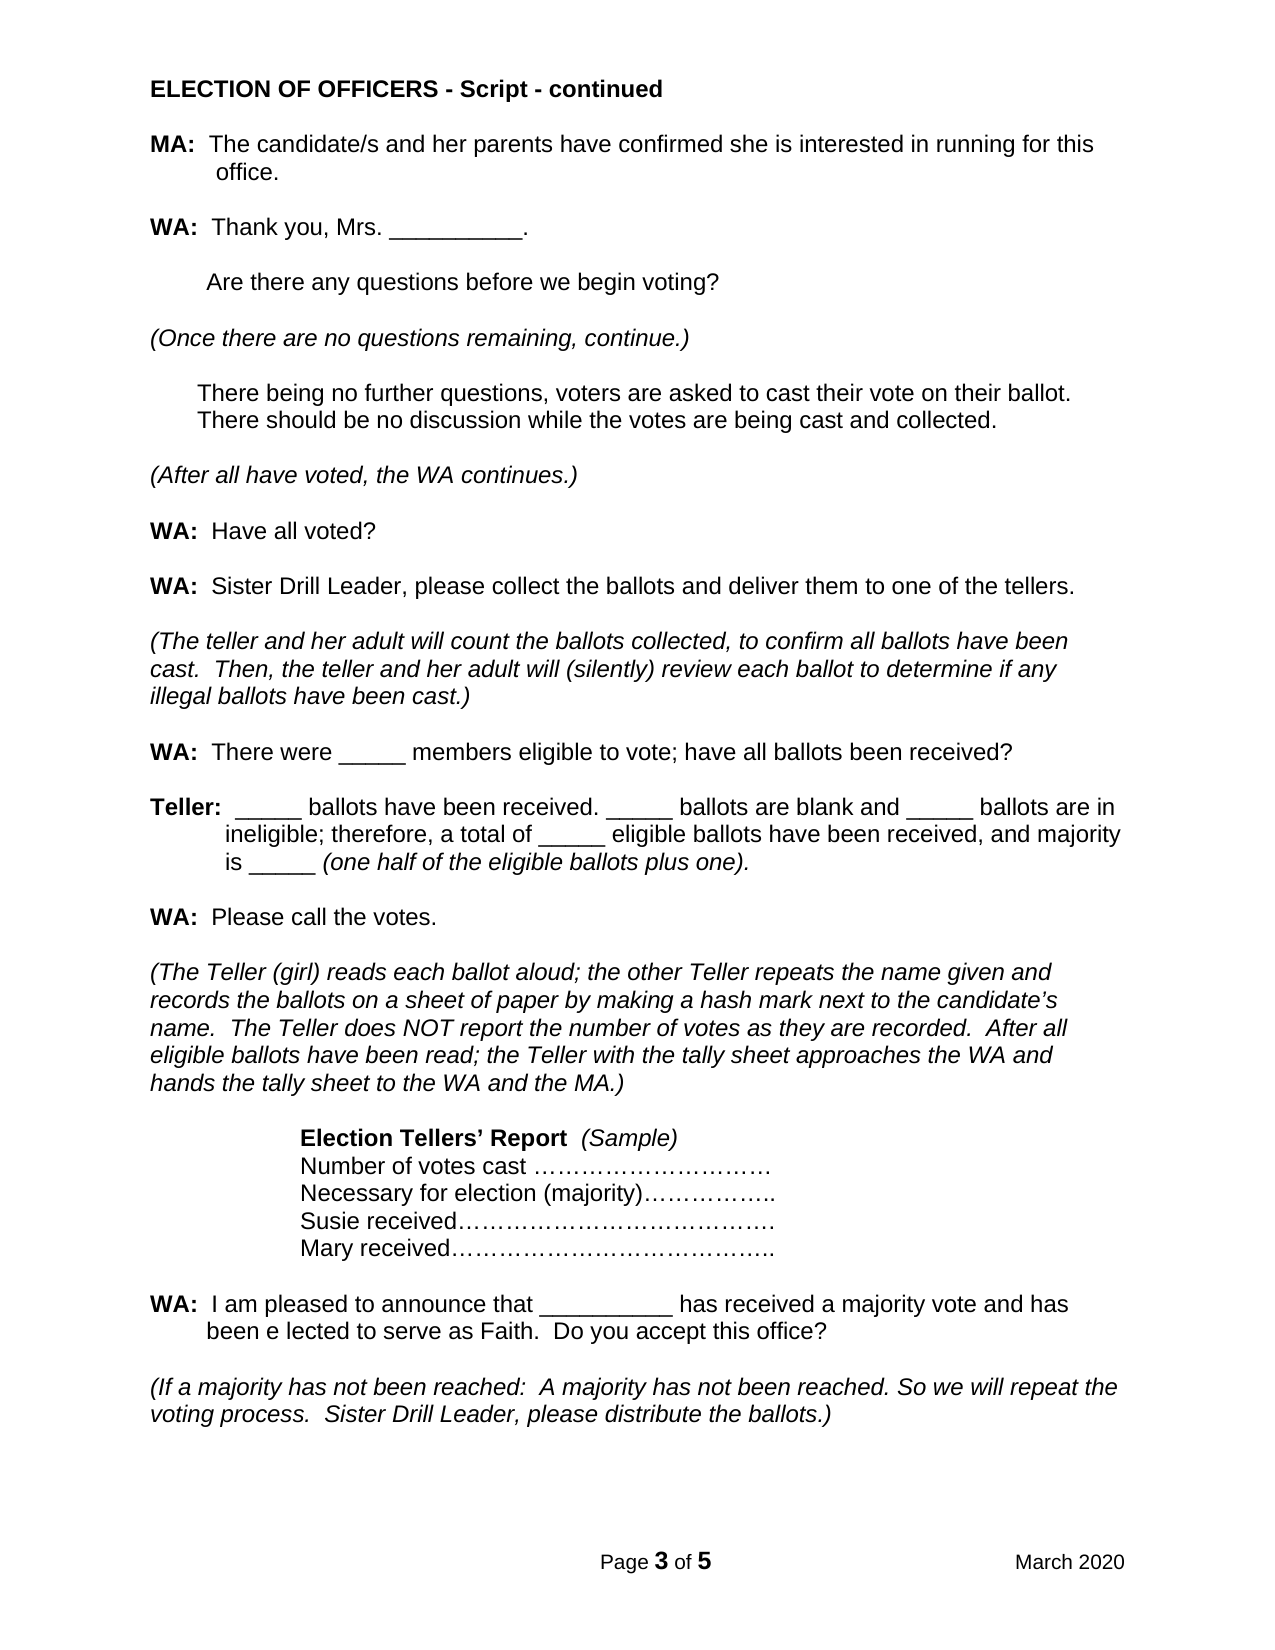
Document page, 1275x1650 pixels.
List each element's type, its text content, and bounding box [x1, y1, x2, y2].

text (Once there are no questions remaining, continue.) [150, 323, 1125, 351]
text Mary received………………………………….. [300, 1234, 1125, 1262]
text MA: The candidate/s and her parents have confirmed she is interested in running for this office. [150, 130, 1125, 185]
text WA: Have all voted? [150, 517, 1125, 544]
text WA: Thank you, Mrs. __________. [150, 213, 1125, 241]
text Necessary for election (majority)…………….. [300, 1179, 1125, 1207]
text Number of votes cast ………………………… [300, 1152, 1125, 1179]
text Susie received…………………………………. [300, 1207, 1125, 1234]
text (The Teller (girl) reads each ballot aloud; the other Teller repeats the name given and records the ballots on a sheet of paper by making a hash mark next to the candidate’s name. The Teller does NOT report the number of votes as they are recorded. After all eligible ballots have been read; the Teller with the tally sheet approaches the WA and hands the tally sheet to the WA and the MA.) [150, 958, 1125, 1096]
text (The teller and her adult will count the ballots collected, to confirm all ballots have been cast. Then, the teller and her adult will (silently) review each ballot to determine if any illegal ballots have been cast.) [150, 627, 1125, 710]
text Are there any questions before we begin voting? [206, 268, 1125, 296]
text WA: I am pleased to announce that __________ has received a majority vote and has been e lected to serve as Faith. Do you accept this office? [150, 1289, 1125, 1345]
text WA: Sister Drill Leader, please collect the ballots and deliver them to one of the tellers. [150, 572, 1125, 599]
text Election Tellers’ Report (Sample) [300, 1124, 1125, 1152]
text WA: Please call the votes. [150, 903, 1125, 931]
text (If a majority has not been reached: A majority has not been reached. So we will repeat the voting process. Sister Drill Leader, please distribute the ballots.) [150, 1372, 1125, 1428]
text Teller: _____ ballots have been received. _____ ballots are blank and _____ ballots are in ineligible; therefore, a total of _____ eligible ballots have been received, and majority is _____ (one half of the eligible ballots plus one). [150, 793, 1125, 876]
text WA: There were _____ members eligible to vote; have all ballots been received? [150, 737, 1125, 765]
text There being no further questions, voters are asked to cast their vote on their ballot. There should be no discussion while the votes are being cast and collected. [197, 379, 1125, 434]
text (After all have voted, the WA continues.) [150, 461, 1125, 489]
text ELECTION OF OFFICERS - Script - continued [150, 75, 1125, 103]
